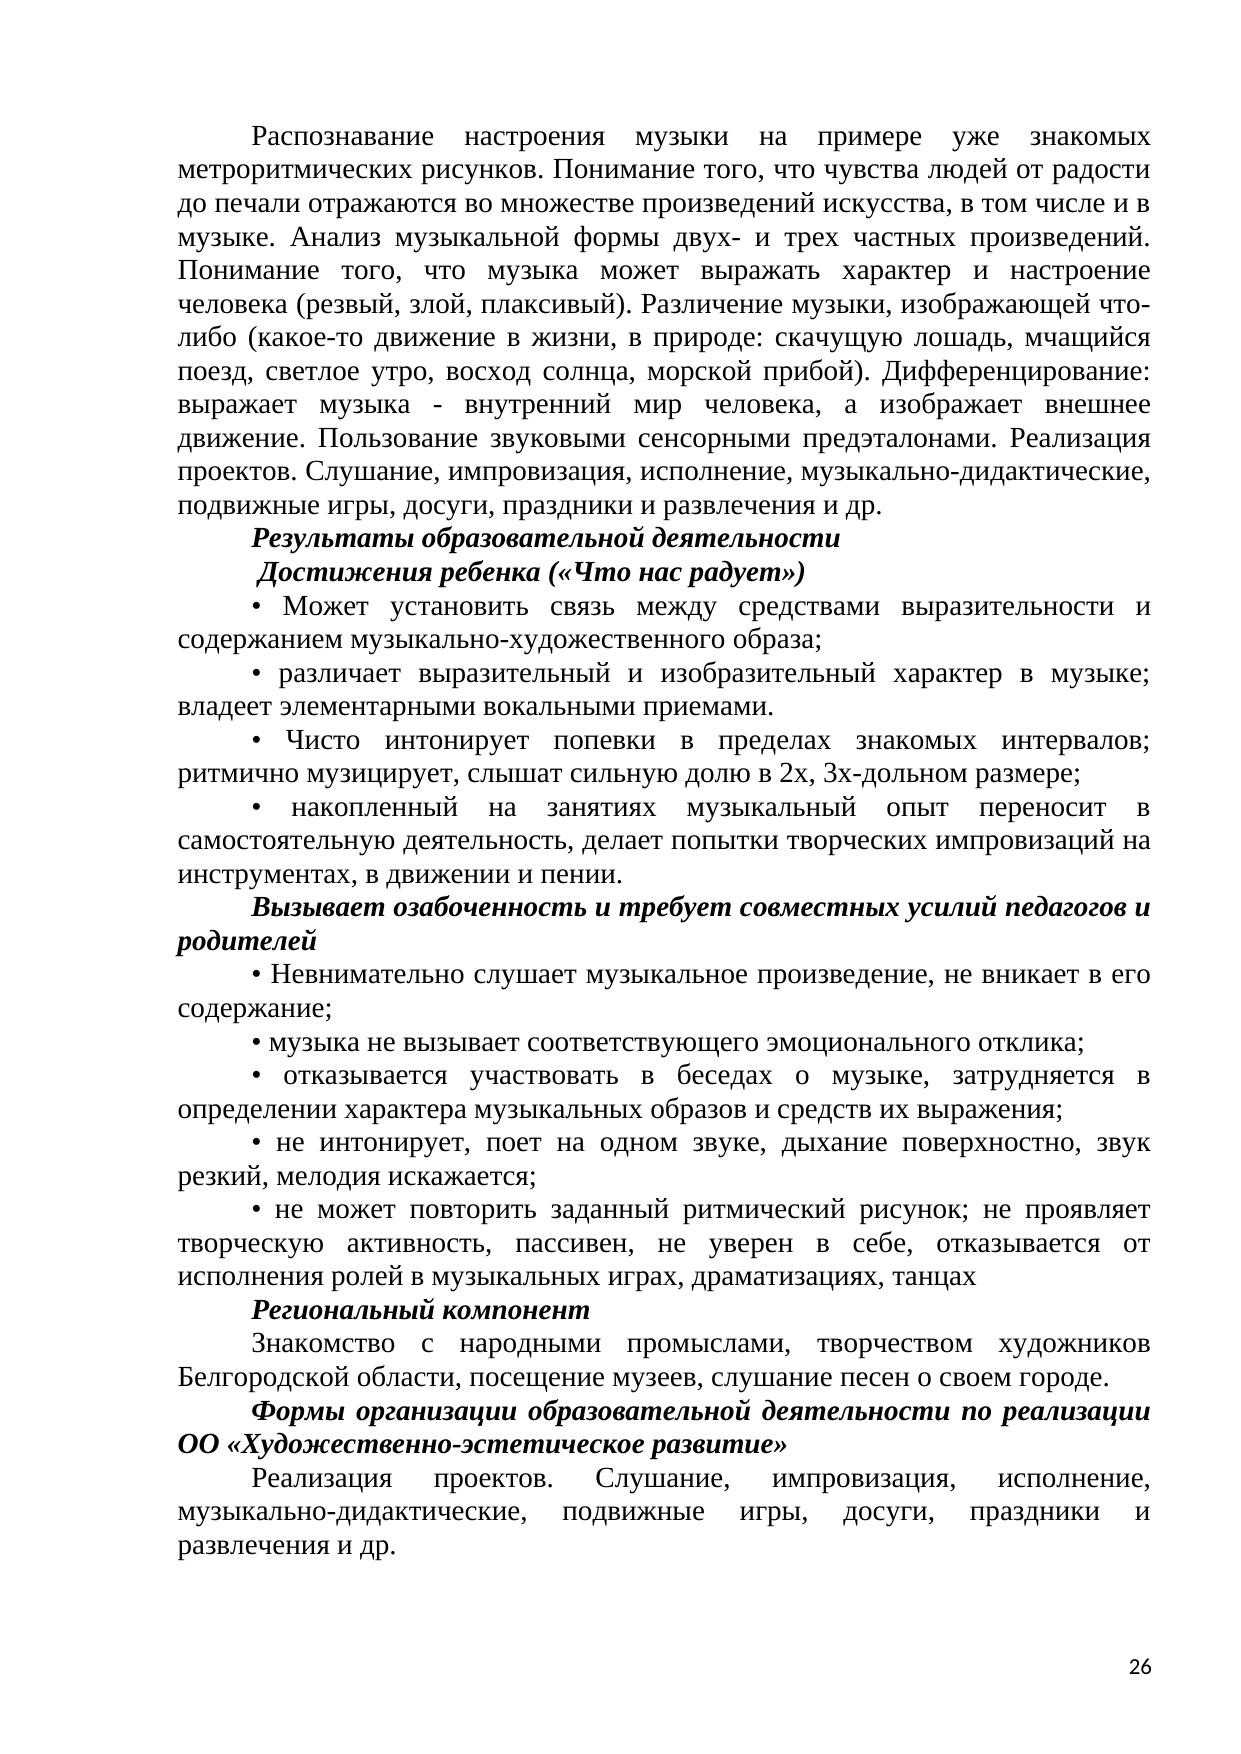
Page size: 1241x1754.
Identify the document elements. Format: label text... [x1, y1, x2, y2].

text Вызывает озабоченность и требует совместных усилий педагогов и родителей [177, 889, 1152, 957]
text • накопленный на занятиях музыкальный опыт переносит в самостоятельную деятельность, делает попытки творческих импровизаций на инструментах, в движении и пении. [177, 789, 1152, 889]
text • отказывается участвовать в беседах о музыке, затрудняется в определении характера музыкальных образов и средств их выражения; [177, 1057, 1152, 1124]
text • Невнимательно слушает музыкальное произведение, не вникает в его содержание; [177, 957, 1152, 1024]
text Результаты образовательной деятельности [177, 521, 1152, 554]
text Достижения ребенка («Что нас радует») [177, 554, 1152, 588]
text • не интонирует, поет на одном звуке, дыхание поверхностно, звук резкий, мелодия искажается; [177, 1124, 1152, 1191]
text • Может установить связь между средствами выразительности и содержанием музыкально-художественного образа; [177, 588, 1152, 655]
text Знакомство с народными промыслами, творчеством художников Белгородской области, посещение музеев, слушание песен о своем городе. [177, 1326, 1152, 1393]
text • не может повторить заданный ритмический рисунок; не проявляет творческую активность, пассивен, не уверен в себе, отказывается от исполнения ролей в музыкальных играх, драматизациях, танцах [177, 1191, 1152, 1292]
text Региональный компонент [177, 1292, 1152, 1326]
text Реализация проектов. Слушание, импровизация, исполнение, музыкально-дидактические, подвижные игры, досуги, праздники и развлечения и др. [177, 1460, 1152, 1560]
text • Чисто интонирует попевки в пределах знакомых интервалов; ритмично музицирует, слышат сильную долю в 2х, 3х-дольном размере; [177, 722, 1152, 789]
text • различает выразительный и изобразительный характер в музыке; владеет элементарными вокальными приемами. [177, 655, 1152, 722]
text • музыка не вызывает соответствующего эмоционального отклика; [177, 1024, 1152, 1057]
text Формы организации образовательной деятельности по реализации ОО «Художественно-эстетическое развитие» [177, 1393, 1152, 1460]
text Распознавание настроения музыки на примере уже знакомых метроритмических рисунков. Понимание того, что чувства людей от радости до печали отражаются во множестве произведений искусства, в том числе и в музыке. Анализ музыкальной формы двух- и трех частных произведений. Понимание того, что музыка может выражать характер и настроение человека (резвый, злой, плаксивый). Различение музыки, изображающей что-либо (какое-то движение в жизни, в природе: скачущую лошадь, мчащийся поезд, светлое утро, восход солнца, морской прибой). Дифференцирование: выражает музыка - внутренний мир человека, а изображает внешнее движение. Пользование звуковыми сенсорными предэталонами. Реализация проектов. Слушание, импровизация, исполнение, музыкально-дидактические, подвижные игры, досуги, праздники и развлечения и др. [177, 118, 1152, 521]
